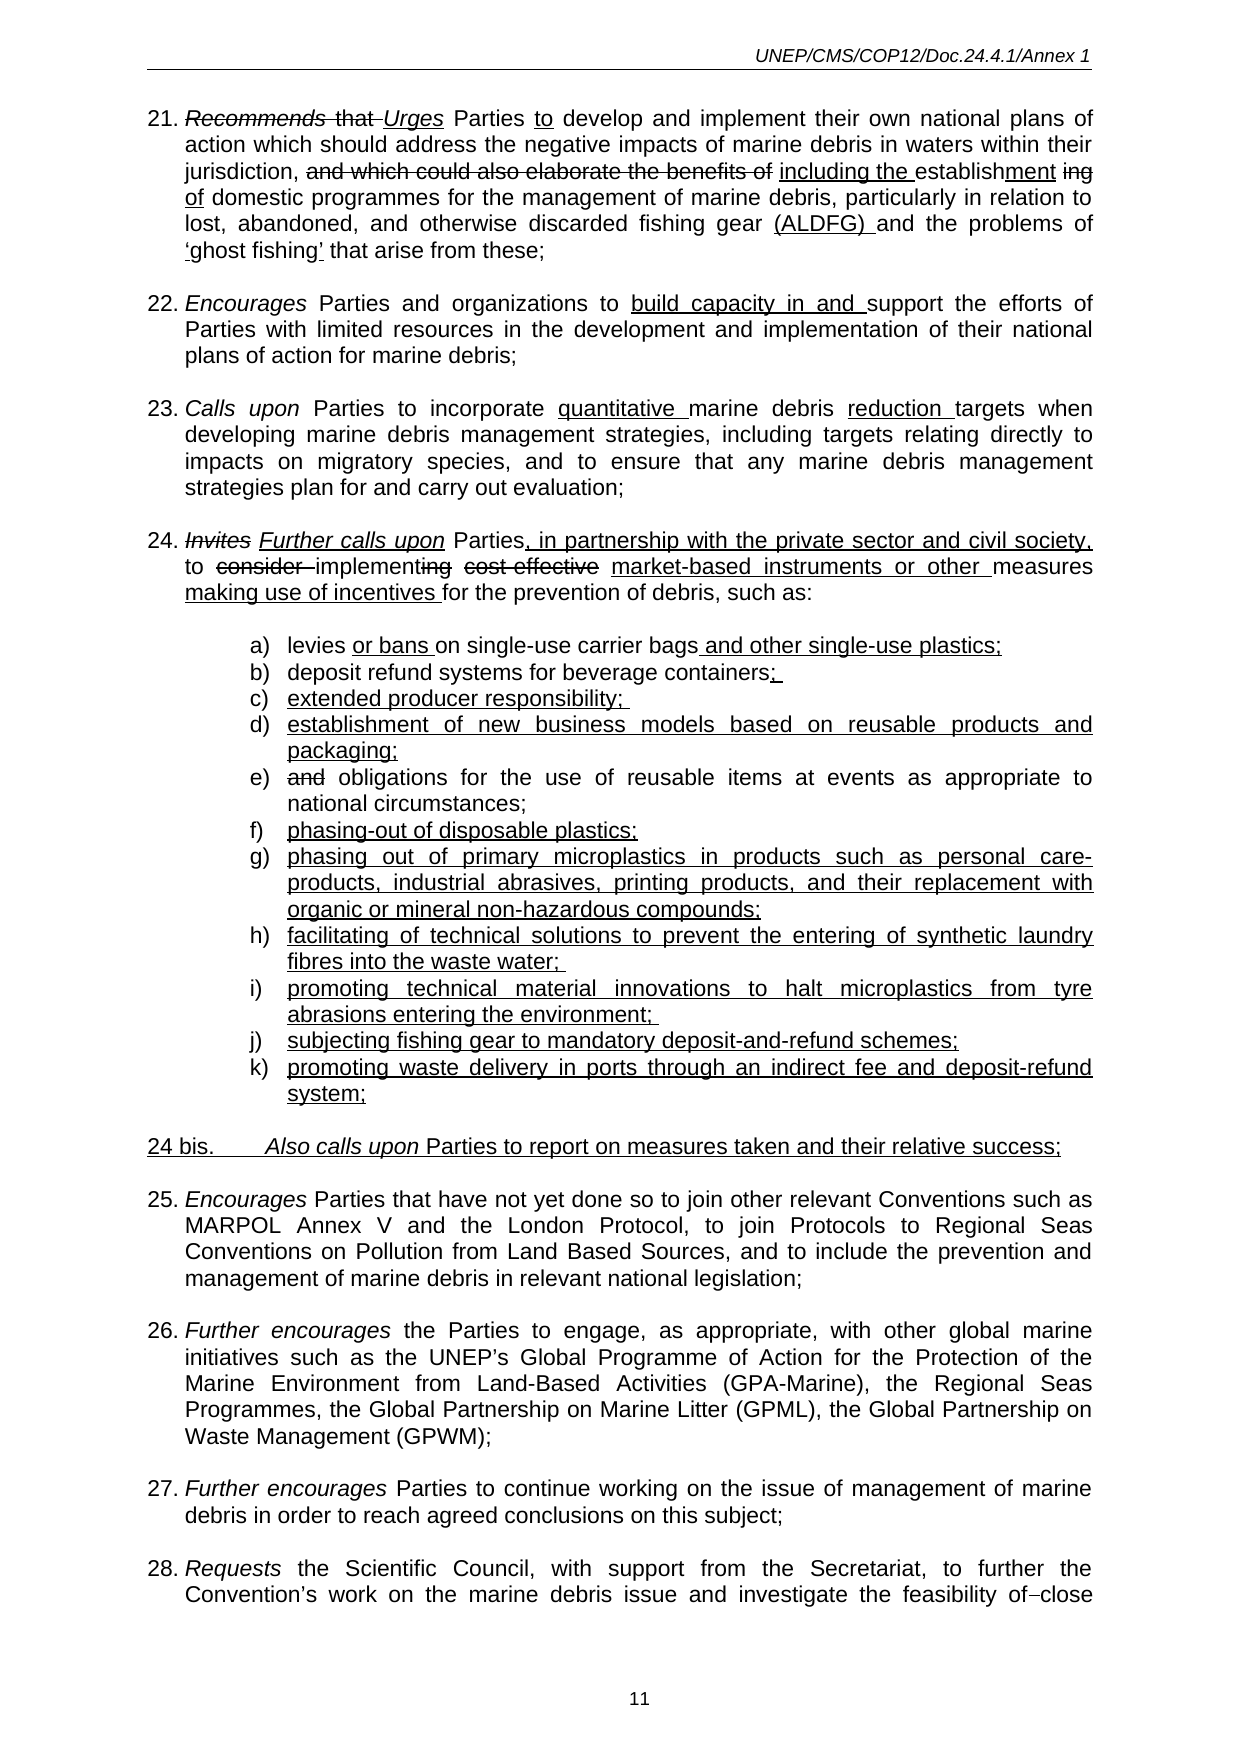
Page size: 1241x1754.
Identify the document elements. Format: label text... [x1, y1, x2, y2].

list Invites Further calls upon Parties, in partnership with the private sector and civil society, to consider implementing cost-effective market-based instruments or other measures making use of incentives for the prevention of debris, such as: [147, 527, 1093, 606]
list Further encourages the Parties to engage, as appropriate, with other global marine initiatives such as the UNEP’s Global Programme of Action for the Protection of the Marine Environment from Land-Based Activities (GPA-Marine), the Regional Seas Programmes, the Global Partnership on Marine Litter (GPML), the Global Partnership on Waste Management (GPWM); [147, 1317, 1093, 1449]
list establishment of new business models based on reusable products and packaging; [249, 711, 1093, 764]
text 24 bis. Also calls upon Parties to report on measures taken and their relative success; [147, 1133, 1093, 1159]
list phasing-out of disposable plastics; [249, 817, 1093, 843]
list promoting technical material innovations to halt microplastics from tyre abrasions entering the environment; [249, 975, 1093, 1027]
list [147, 1554, 1093, 1607]
list Encourages Parties that have not yet done so to join other relevant Conventions such as MARPOL Annex V and the London Protocol, to join Protocols to Regional Seas Conventions on Pollution from Land Based Sources, and to include the prevention and management of marine debris in relevant national legislation; [147, 1186, 1093, 1291]
list and obligations for the use of reusable items at events as appropriate to national circumstances; [249, 764, 1093, 817]
list facilitating of technical solutions to prevent the entering of synthetic laundry fibres into the waste water; [249, 922, 1093, 975]
list extended producer responsibility; [249, 685, 1093, 711]
list Further encourages Parties to continue working on the issue of management of marine debris in order to reach agreed conclusions on this subject; [147, 1475, 1093, 1528]
list subjecting fishing gear to mandatory deposit-and-refund schemes; [249, 1027, 1093, 1054]
list Encourages Parties and organizations to build capacity in and support the efforts of Parties with limited resources in the development and implementation of their national plans of action for marine debris; [147, 289, 1093, 368]
list promoting waste delivery in ports through an indirect fee and deposit-refund system; [249, 1054, 1093, 1106]
list phasing out of primary microplastics in products such as personal care-products, industrial abrasives, printing products, and their replacement with organic or mineral non-hazardous compounds; [249, 843, 1093, 922]
list deposit refund systems for beverage containers; [249, 658, 1093, 685]
list levies or bans on single-use carrier bags and other single-use plastics; [249, 632, 1093, 658]
list Recommends that Urges Parties to develop and implement their own national plans of action which should address the negative impacts of marine debris in waters within their jurisdiction, and which could also elaborate the benefits of including the establishment ing of domestic programmes for the management of marine debris, particularly in relation to lost, abandoned, and otherwise discarded fishing gear (ALDFG) and the problems of ‘ghost fishing’ that arise from these; [147, 105, 1093, 263]
list Calls upon Parties to incorporate quantitative marine debris reduction targets when developing marine debris management strategies, including targets relating directly to impacts on migratory species, and to ensure that any marine debris management strategies plan for and carry out evaluation; [147, 395, 1093, 500]
